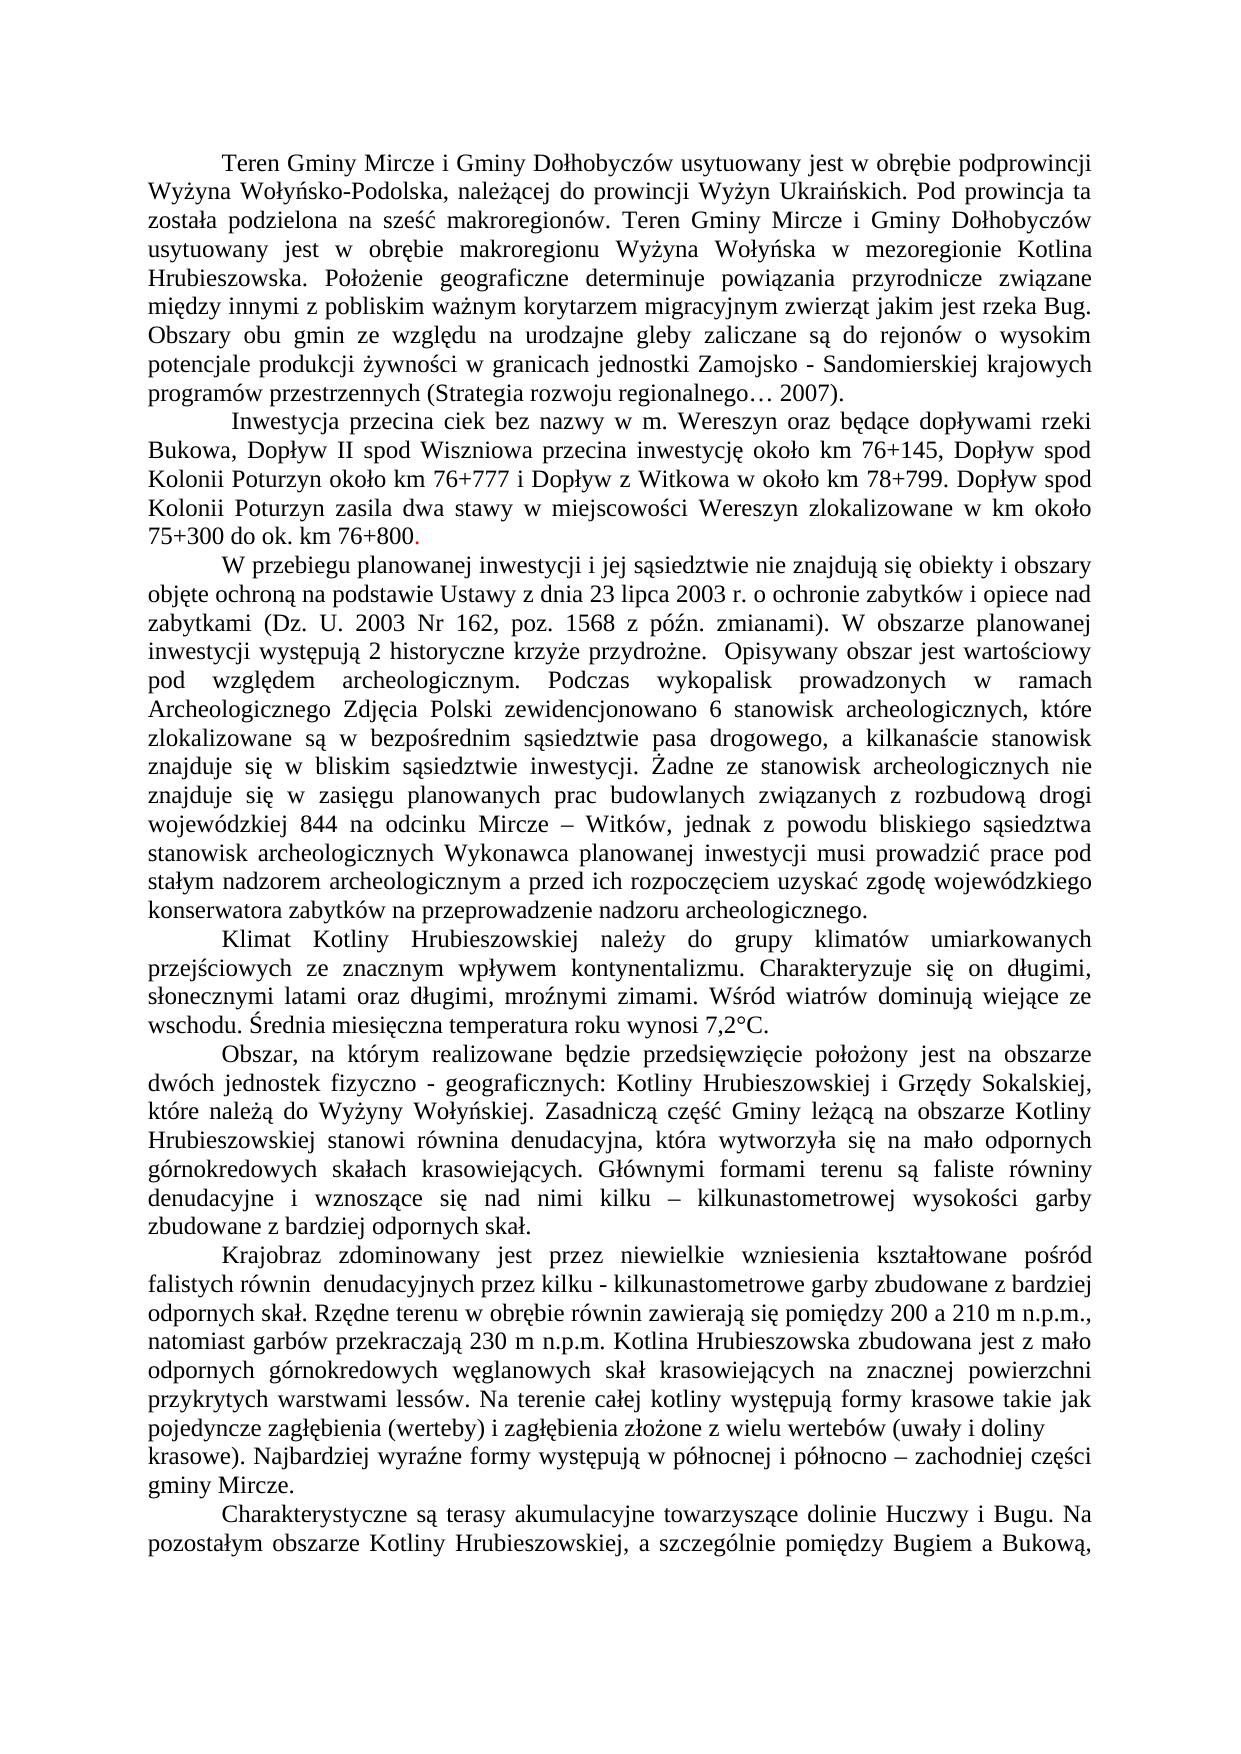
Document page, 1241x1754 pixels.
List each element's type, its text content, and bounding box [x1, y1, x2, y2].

text Klimat Kotliny Hrubieszowskiej należy do grupy klimatów umiarkowanych przejściowych ze znacznym wpływem kontynentalizmu. Charakteryzuje się on długimi, słonecznymi latami oraz długimi, mroźnymi zimami. Wśród wiatrów dominują wiejące ze wschodu. Średnia miesięczna temperatura roku wynosi 7,2°C. [148, 924, 1093, 1039]
text W przebiegu planowanej inwestycji i jej sąsiedztwie nie znajdują się obiekty i obszary objęte ochroną na podstawie Ustawy z dnia 23 lipca 2003 r. o ochronie zabytków i opiece nad zabytkami (Dz. U. 2003 Nr 162, poz. 1568 z późn. zmianami). W obszarze planowanej inwestycji występują 2 historyczne krzyże przydrożne. Opisywany obszar jest wartościowy pod względem archeologicznym. Podczas wykopalisk prowadzonych w ramach Archeologicznego Zdjęcia Polski zewidencjonowano 6 stanowisk archeologicznych, które zlokalizowane są w bezpośrednim sąsiedztwie pasa drogowego, a kilkanaście stanowisk znajduje się w bliskim sąsiedztwie inwestycji. Żadne ze stanowisk archeologicznych nie znajduje się w zasięgu planowanych prac budowlanych związanych z rozbudową drogi wojewódzkiej 844 na odcinku Mircze – Witków, jednak z powodu bliskiego sąsiedztwa stanowisk archeologicznych Wykonawca planowanej inwestycji musi prowadzić prace pod stałym nadzorem archeologicznym a przed ich rozpoczęciem uzyskać zgodę wojewódzkiego konserwatora zabytków na przeprowadzenie nadzoru archeologicznego. [148, 550, 1093, 924]
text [148, 1499, 1093, 1556]
text Obszar, na którym realizowane będzie przedsięwzięcie położony jest na obszarze dwóch jednostek fizyczno - geograficznych: Kotliny Hrubieszowskiej i Grzędy Sokalskiej, które należą do Wyżyny Wołyńskiej. Zasadniczą część Gminy leżącą na obszarze Kotliny Hrubieszowskiej stanowi równina denudacyjna, która wytworzyła się na mało odpornych górnokredowych skałach krasowiejących. Głównymi formami terenu są faliste równiny denudacyjne i wznoszące się nad nimi kilku – kilkunastometrowej wysokości garby zbudowane z bardziej odpornych skał. [148, 1039, 1093, 1240]
text Teren Gminy Mircze i Gminy Dołhobyczów usytuowany jest w obrębie podprowincji Wyżyna Wołyńsko-Podolska, należącej do prowincji Wyżyn Ukraińskich. Pod prowincja ta została podzielona na sześć makroregionów. Teren Gminy Mircze i Gminy Dołhobyczów usytuowany jest w obrębie makroregionu Wyżyna Wołyńska w mezoregionie Kotlina Hrubieszowska. Położenie geograficzne determinuje powiązania przyrodnicze związane między innymi z pobliskim ważnym korytarzem migracyjnym zwierząt jakim jest rzeka Bug. Obszary obu gmin ze względu na urodzajne gleby zaliczane są do rejonów o wysokim potencjale produkcji żywności w granicach jednostki Zamojsko - Sandomierskiej krajowych programów przestrzennych (Strategia rozwoju regionalnego… 2007). [148, 148, 1093, 406]
text Krajobraz zdominowany jest przez niewielkie wzniesienia kształtowane pośród falistych równin denudacyjnych przez kilku - kilkunastometrowe garby zbudowane z bardziej odpornych skał. Rzędne terenu w obrębie równin zawierają się pomiędzy 200 a 210 m n.p.m., natomiast garbów przekraczają 230 m n.p.m. Kotlina Hrubieszowska zbudowana jest z mało odpornych górnokredowych węglanowych skał krasowiejących na znacznej powierzchni przykrytych warstwami lessów. Na terenie całej kotliny występują formy krasowe takie jak pojedyncze zagłębienia (werteby) i zagłębienia złożone z wielu wertebów (uwały i doliny [148, 1240, 1093, 1441]
text krasowe). Najbardziej wyraźne formy występują w północnej i północno – zachodniej części gminy Mircze. [148, 1441, 1093, 1499]
text Inwestycja przecina ciek bez nazwy w m. Wereszyn oraz będące dopływami rzeki Bukowa, Dopływ II spod Wiszniowa przecina inwestycję około km 76+145, Dopływ spod Kolonii Poturzyn około km 76+777 i Dopływ z Witkowa w około km 78+799. Dopływ spod Kolonii Poturzyn zasila dwa stawy w miejscowości Wereszyn zlokalizowane w km około 75+300 do ok. km 76+800. [148, 406, 1093, 550]
